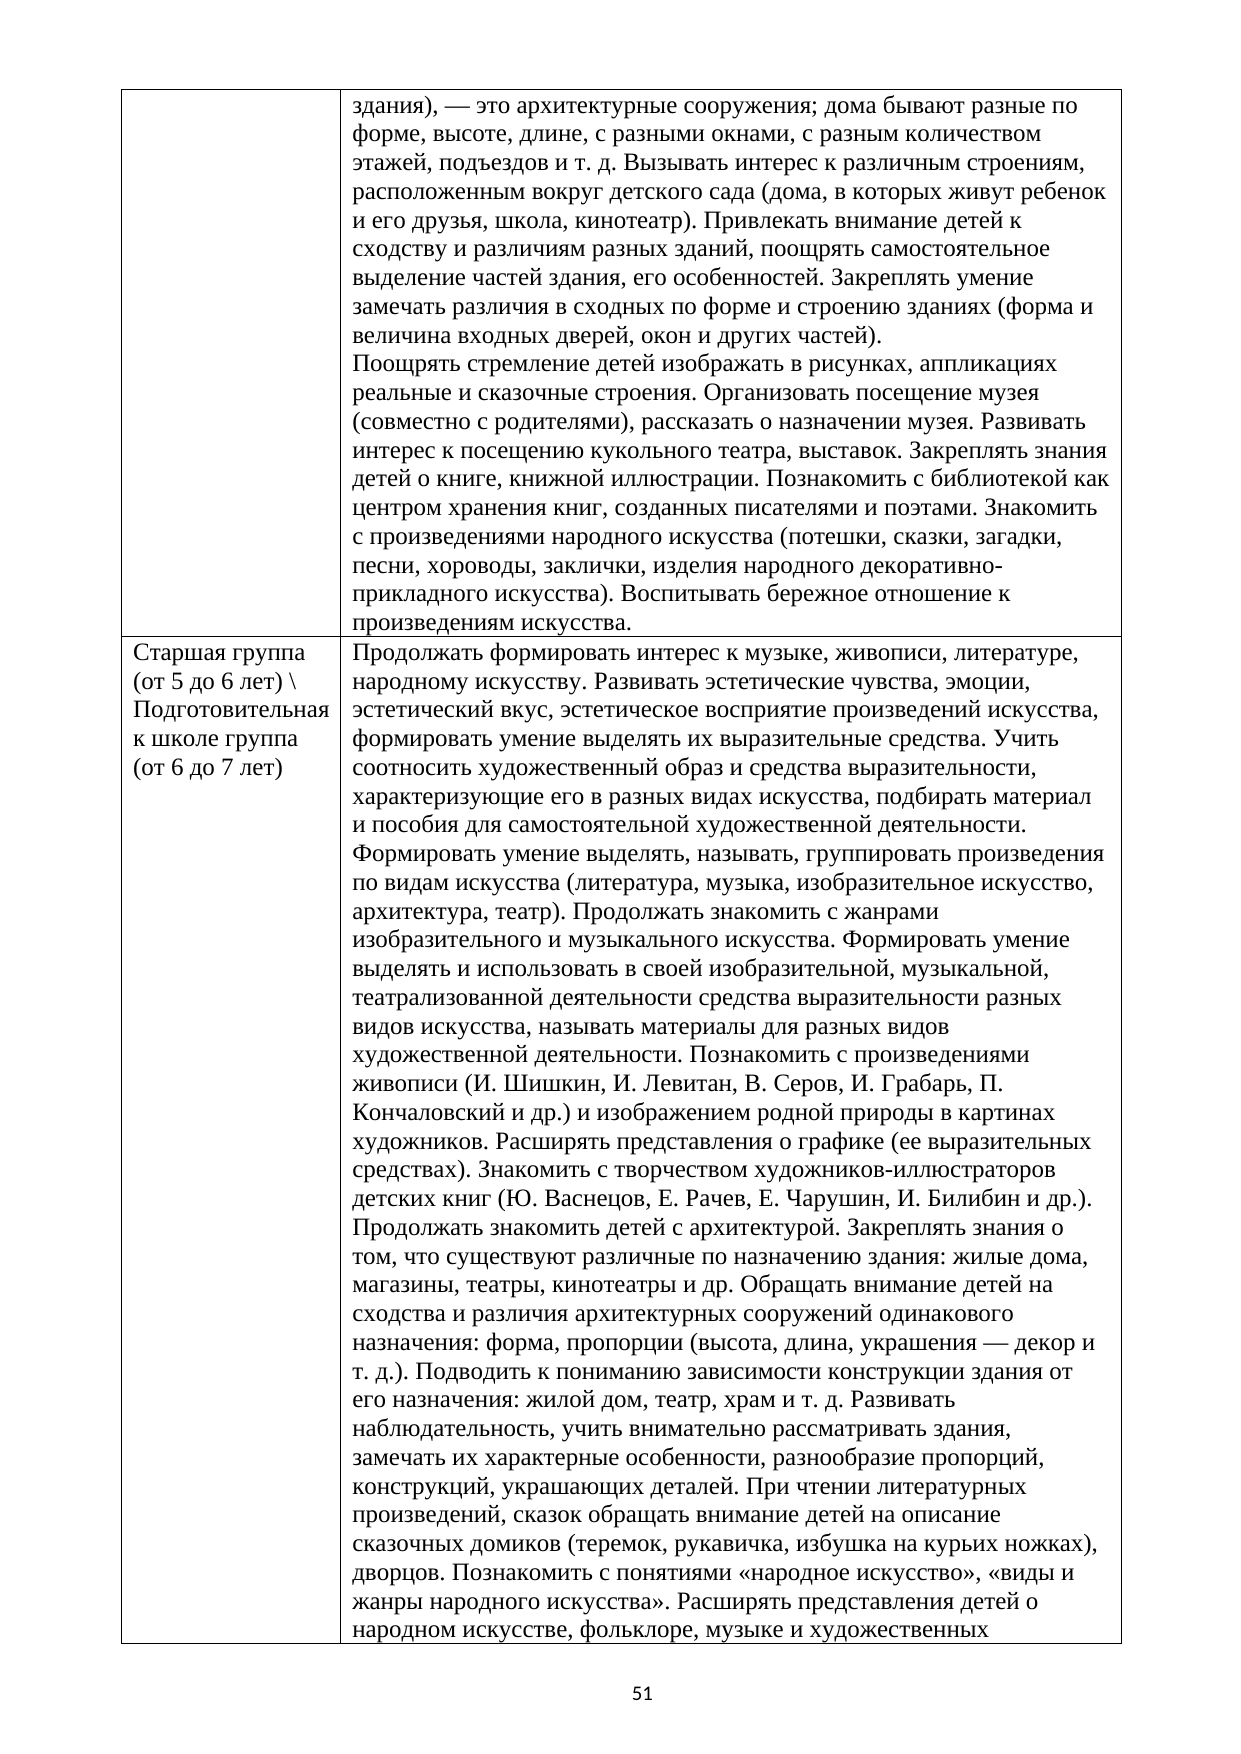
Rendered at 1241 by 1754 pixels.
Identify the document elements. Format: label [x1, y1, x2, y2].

table_cell [341, 90, 1121, 636]
table_cell [122, 637, 340, 1643]
table_cell [122, 90, 340, 636]
table_cell [341, 637, 1121, 1643]
